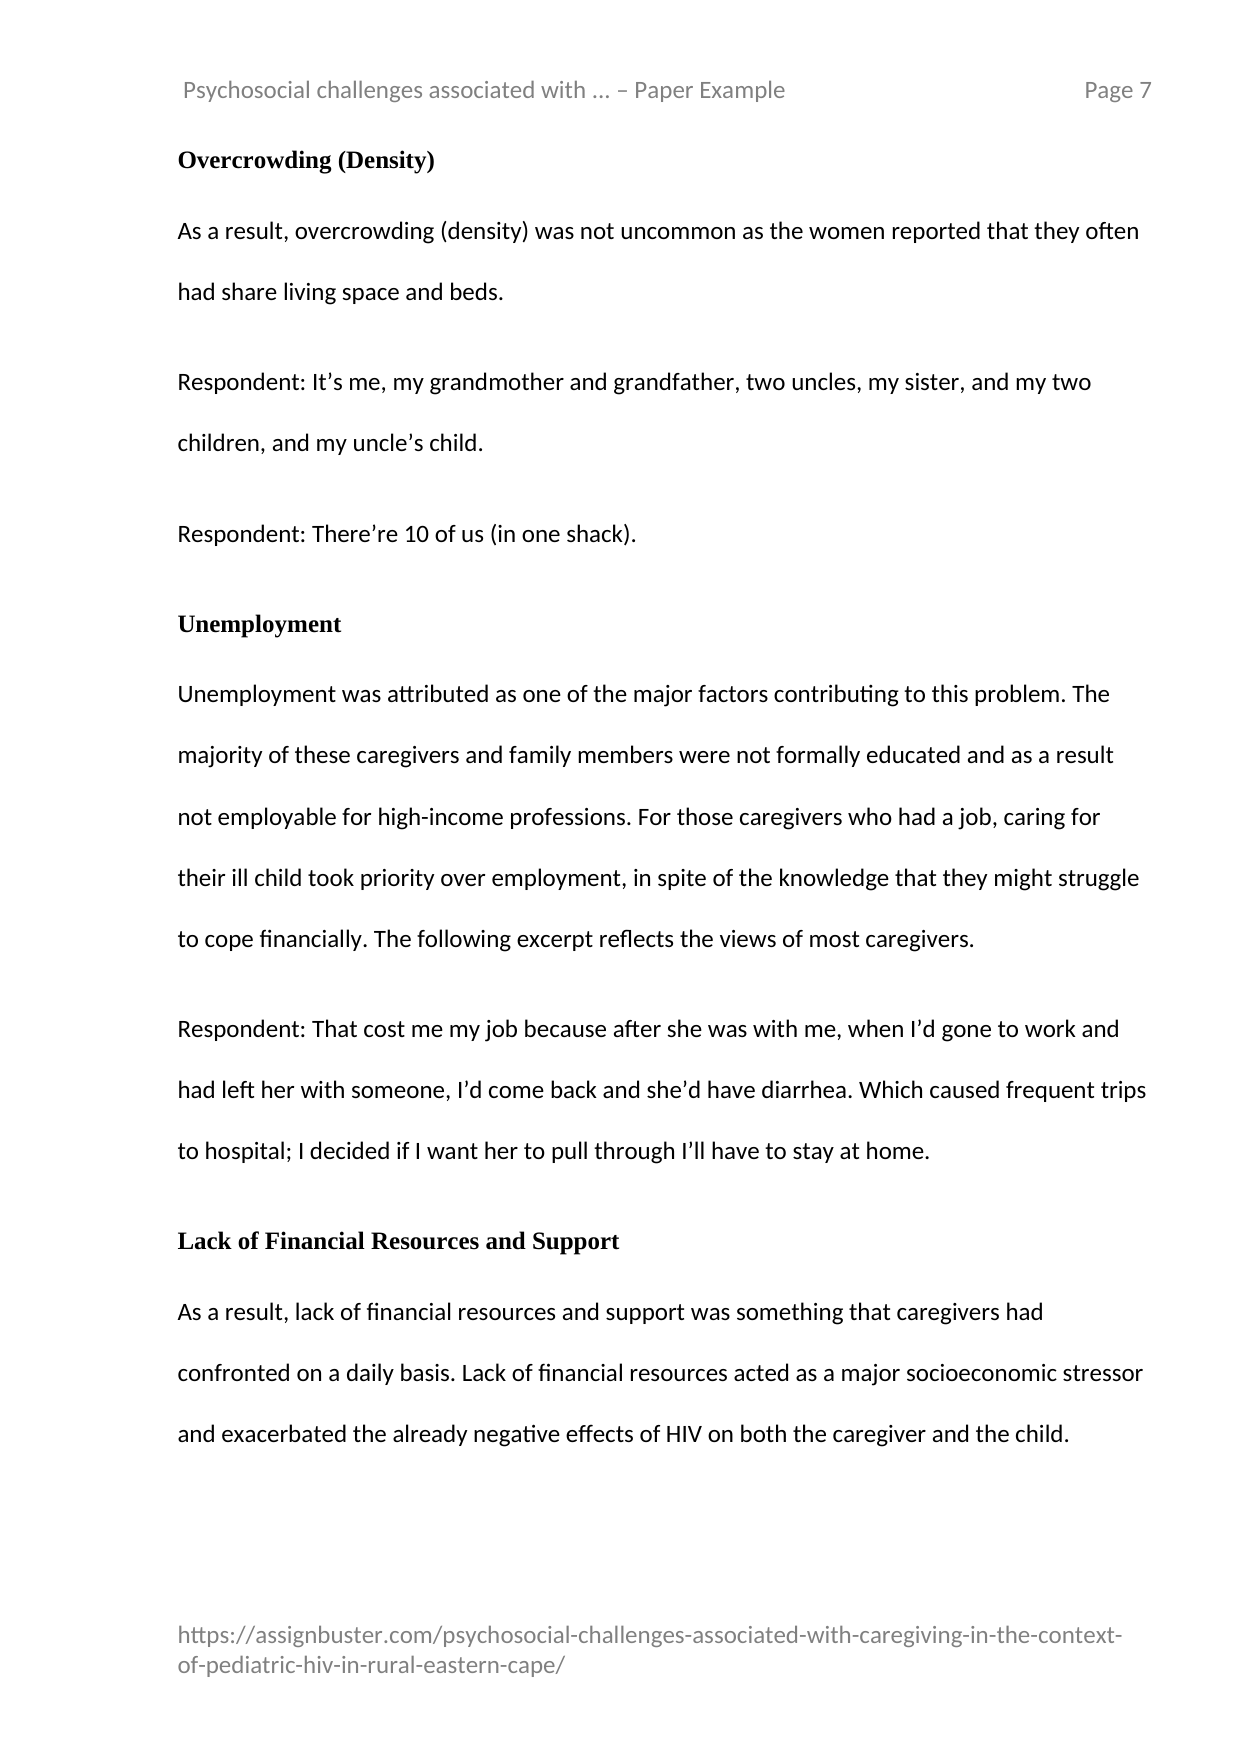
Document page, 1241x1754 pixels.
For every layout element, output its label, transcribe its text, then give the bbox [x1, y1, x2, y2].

text As a result, lack of financial resources and support was something that caregivers had confronted on a daily basis. Lack of financial resources acted as a major socioeconomic stressor and exacerbated the already negative effects of HIV on both the caregiver and the child. [177, 1296, 1152, 1448]
text Unemployment was attributed as one of the major factors contributing to this problem. The majority of these caregivers and family members were not formally educated and as a result not employable for high-income professions. For those caregivers who had a job, caring for their ill child took priority over employment, in spite of the knowledge that they might struggle to cope financially. The following excerpt reflects the views of most caregivers. [177, 679, 1152, 953]
subtitle Overcrowding (Density) [177, 145, 1152, 174]
subtitle Unemployment [177, 609, 1152, 637]
text Respondent: There’re 10 of us (in one shack). [177, 518, 1152, 549]
subtitle Lack of Financial Resources and Support [177, 1226, 1152, 1255]
text Respondent: It’s me, my grandmother and grandfather, two uncles, my sister, and my two children, and my uncle’s child. [177, 367, 1152, 458]
text Respondent: That cost me my job because after she was with me, when I’d gone to work and had left her with someone, I’d come back and she’d have diarrhea. Which caused frequent trips to hospital; I decided if I want her to pull through I’ll have to stay at home. [177, 1013, 1152, 1166]
text As a result, overcrowding (density) was not uncommon as the women reported that they often had share living space and beds. [177, 215, 1152, 307]
